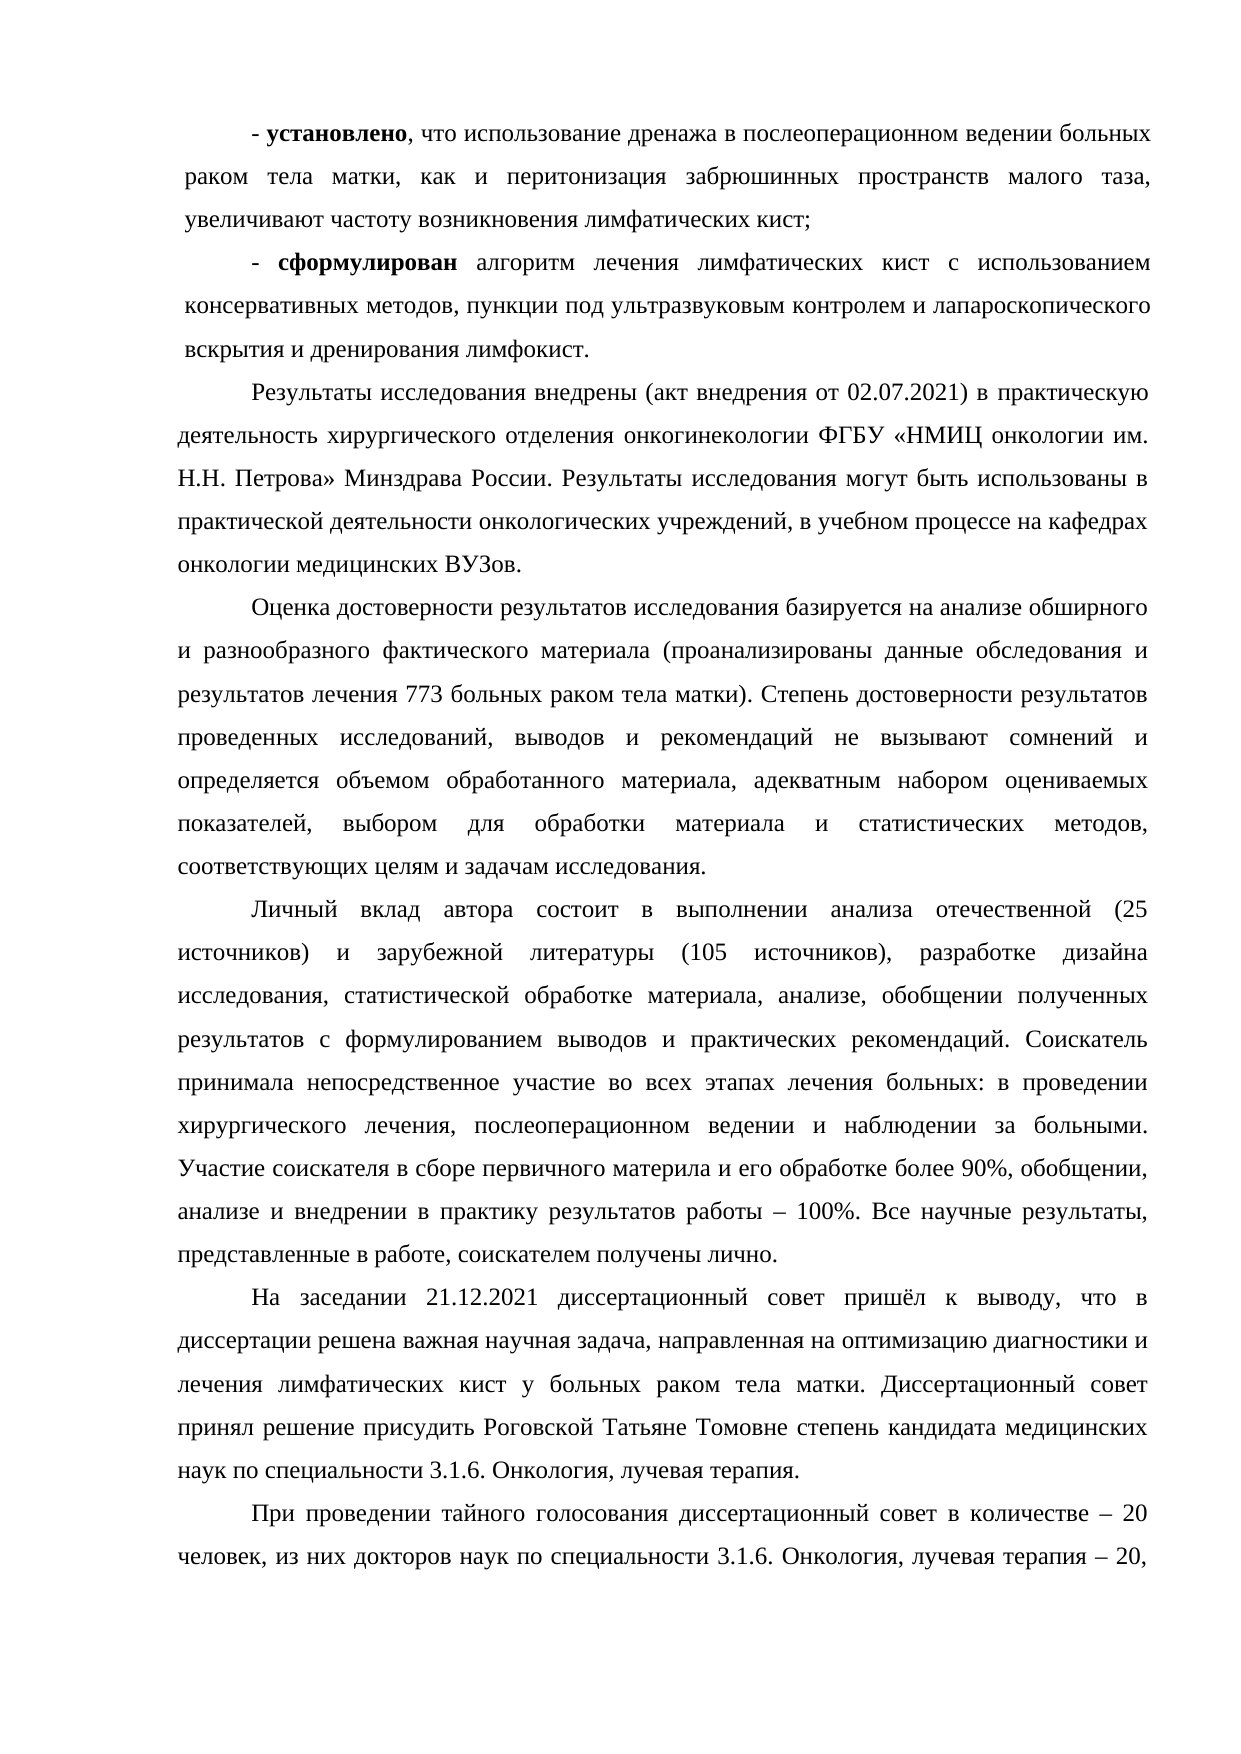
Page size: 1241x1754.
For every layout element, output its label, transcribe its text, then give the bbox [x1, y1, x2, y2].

text На заседании 21.12.2021 диссертационный совет пришёл к выводу, что в диссертации решена важная научная задача, направленная на оптимизацию диагностики и лечения лимфатических кист у больных раком тела матки. Диссертационный совет принял решение присудить Роговской Татьяне Томовне степень кандидата медицинских наук по специальности 3.1.6. Онкология, лучевая терапия. [177, 1282, 1149, 1484]
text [177, 1498, 1149, 1570]
text Оценка достоверности результатов исследования базируется на анализе обширного и разнообразного фактического материала (проанализированы данные обследования и результатов лечения 773 больных раком тела матки). Степень достоверности результатов проведенных исследований, выводов и рекомендаций не вызывают сомнений и определяется объемом обработанного материала, адекватным набором оцениваемых показателей, выбором для обработки материала и статистических методов, соответствующих целям и задачам исследования. [177, 592, 1149, 880]
text - установлено, что использование дренажа в послеоперационном ведении больных раком тела матки, как и перитонизация забрюшинных пространств малого таза, увеличивают частоту возникновения лимфатических кист; [184, 118, 1152, 233]
text - сформулирован алгоритм лечения лимфатических кист с использованием консервативных методов, пункции под ультразвуковым контролем и лапароскопического вскрытия и дренирования лимфокист. [184, 247, 1152, 362]
text Личный вклад автора состоит в выполнении анализа отечественной (25 источников) и зарубежной литературы (105 источников), разработке дизайна исследования, статистической обработке материала, анализе, обобщении полученных результатов с формулированием выводов и практических рекомендаций. Соискатель принимала непосредственное участие во всех этапах лечения больных: в проведении хирургического лечения, послеоперационном ведении и наблюдении за больными. Участие соискателя в сборе первичного материла и его обработке более 90%, обобщении, анализе и внедрении в практику результатов работы – 100%. Все научные результаты, представленные в работе, соискателем получены лично. [177, 894, 1149, 1268]
text Результаты исследования внедрены (акт внедрения от 02.07.2021) в практическую деятельность хирургического отделения онкогинекологии ФГБУ «НМИЦ онкологии им. Н.Н. Петрова» Минздрава России. Результаты исследования могут быть использованы в практической деятельности онкологических учреждений, в учебном процессе на кафедрах онкологии медицинских ВУЗов. [177, 377, 1149, 578]
